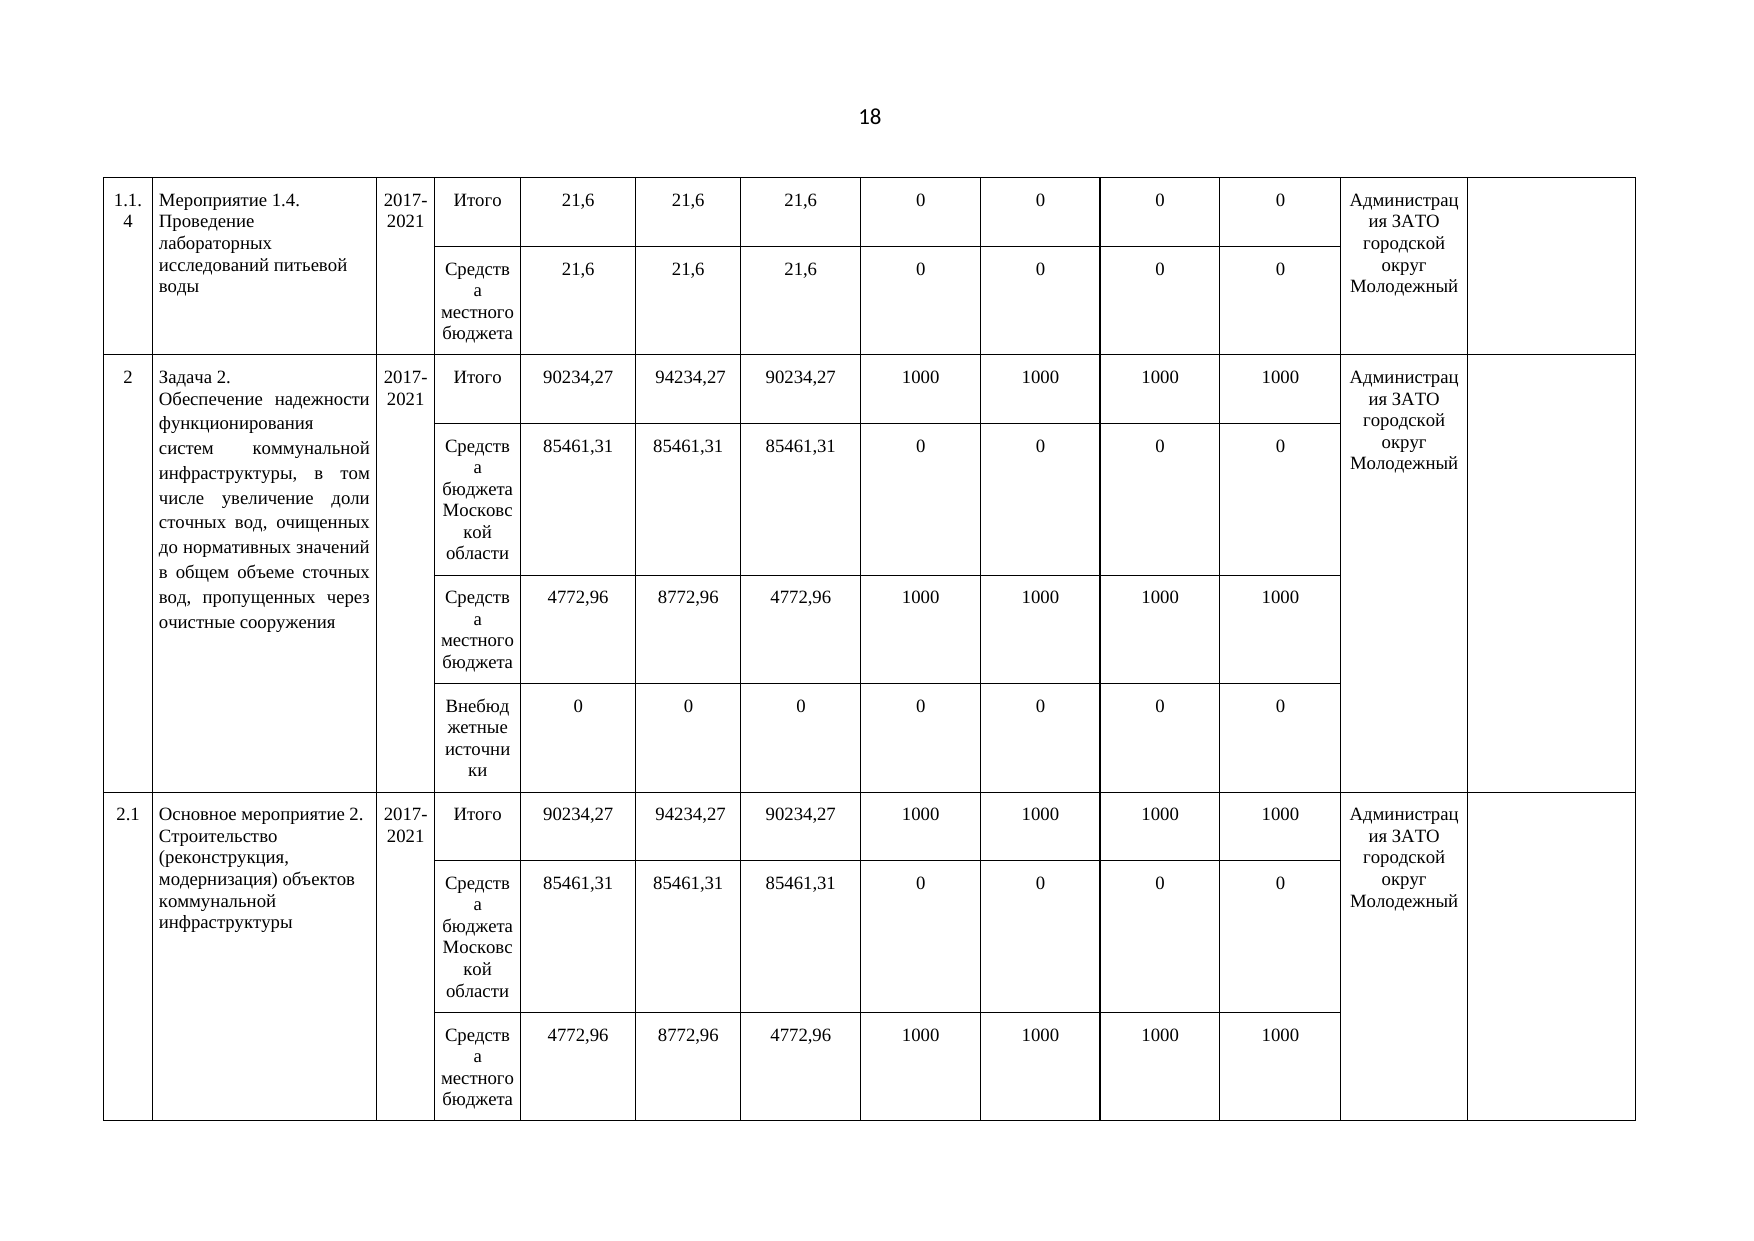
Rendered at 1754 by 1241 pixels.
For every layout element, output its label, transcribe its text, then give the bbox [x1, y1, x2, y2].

table_cell 90234,27 [521, 793, 635, 860]
table_cell 2017-2021 [377, 793, 434, 1120]
table_cell 85461,31 [741, 424, 860, 574]
table_cell 0 [1220, 861, 1340, 1012]
table_cell 1000 [981, 1013, 1099, 1120]
table_cell 1000 [981, 355, 1099, 423]
table_cell 1000 [1220, 355, 1340, 423]
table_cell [1341, 178, 1467, 354]
table_cell 0 [1220, 424, 1340, 574]
table_cell 0 [1220, 247, 1340, 354]
table_cell Средства местного бюджета [435, 247, 520, 354]
table_cell 0 [1220, 684, 1340, 792]
table_cell 0 [861, 178, 980, 246]
table_cell 21,6 [521, 178, 635, 246]
table_cell 0 [981, 178, 1099, 246]
table_cell 85461,31 [521, 861, 635, 1012]
table_cell 0 [861, 861, 980, 1012]
table_cell 4772,96 [741, 576, 860, 683]
table_cell 1000 [861, 793, 980, 860]
table_cell 8772,96 [636, 576, 740, 683]
table_cell 85461,31 [741, 861, 860, 1012]
table_cell 4772,96 [741, 1013, 860, 1120]
table_cell 4772,96 [521, 1013, 635, 1120]
table_cell 90234,27 [521, 355, 635, 423]
table_cell 0 [981, 247, 1099, 354]
table_cell 1000 [981, 576, 1099, 683]
table_cell 2 [104, 355, 152, 792]
table_cell 2017-2021 [377, 355, 434, 792]
table_cell 1000 [981, 793, 1099, 860]
table_cell 0 [981, 424, 1099, 574]
table_cell 4772,96 [521, 576, 635, 683]
table_cell 2.1 [104, 793, 152, 1120]
table_cell Средства бюджета Московской области [435, 424, 520, 574]
table_cell 0 [861, 424, 980, 574]
table_cell 1000 [1101, 576, 1219, 683]
table_cell [1468, 793, 1635, 1120]
table_cell 21,6 [741, 178, 860, 246]
table_cell Мероприятие 1.4. Проведение лабораторных исследований питьевой воды [153, 178, 376, 354]
table_cell 0 [1101, 247, 1219, 354]
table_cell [1341, 793, 1467, 1120]
table_cell 90234,27 [741, 355, 860, 423]
table_cell 1000 [1101, 1013, 1219, 1120]
table_cell 1.1.4 [104, 178, 152, 354]
table_cell Средства бюджета Московской области [435, 861, 520, 1012]
table_cell 0 [1101, 424, 1219, 574]
table_cell 85461,31 [636, 861, 740, 1012]
table_cell Средства местного бюджета [435, 1013, 520, 1120]
table_cell 21,6 [741, 247, 860, 354]
table_cell 0 [861, 247, 980, 354]
table_cell 85461,31 [521, 424, 635, 574]
table_cell 94234,27 [636, 355, 740, 423]
table_cell Итого [435, 178, 520, 246]
table_cell 0 [1101, 861, 1219, 1012]
table_cell 94234,27 [636, 793, 740, 860]
table_cell 1000 [861, 576, 980, 683]
table_cell 85461,31 [636, 424, 740, 574]
table_cell 0 [1101, 178, 1219, 246]
table_cell 1000 [1220, 576, 1340, 683]
table_cell 0 [636, 684, 740, 792]
table_cell Основное мероприятие 2. Строительство (реконструкция, модернизация) объектов коммунальной инфраструктуры [153, 793, 376, 1120]
table_cell 1000 [1220, 793, 1340, 860]
table_cell Средства местного бюджета [435, 576, 520, 683]
table_cell 0 [981, 684, 1099, 792]
table_cell Итого [435, 793, 520, 860]
table_cell 0 [521, 684, 635, 792]
table_cell 1000 [861, 355, 980, 423]
table_cell Администрация ЗАТО городской округ Молодежный [1341, 355, 1467, 792]
table_cell 1000 [1101, 355, 1219, 423]
table_cell 2017-2021 [377, 178, 434, 354]
table_cell 0 [981, 861, 1099, 1012]
table_cell 21,6 [636, 247, 740, 354]
table_cell 1000 [861, 1013, 980, 1120]
table_cell 0 [1220, 178, 1340, 246]
table_cell 21,6 [636, 178, 740, 246]
table_cell Задача 2. Обеспечение надежности функционирования систем коммунальной инфраструктуры, в том числе увеличение доли сточных вод, очищенных до нормативных значений в общем объеме сточных вод, пропущенных через очистные сооружения [153, 355, 376, 792]
table_cell [1468, 355, 1635, 792]
table_cell 1000 [1220, 1013, 1340, 1120]
table_cell 0 [861, 684, 980, 792]
table_cell Внебюджетные источники [435, 684, 520, 792]
table_cell 1000 [1101, 793, 1219, 860]
table_cell [1468, 178, 1635, 354]
table_cell 0 [741, 684, 860, 792]
table_cell 0 [1101, 684, 1219, 792]
table_cell 90234,27 [741, 793, 860, 860]
table_cell Итого [435, 355, 520, 423]
table_cell 8772,96 [636, 1013, 740, 1120]
table_cell 21,6 [521, 247, 635, 354]
